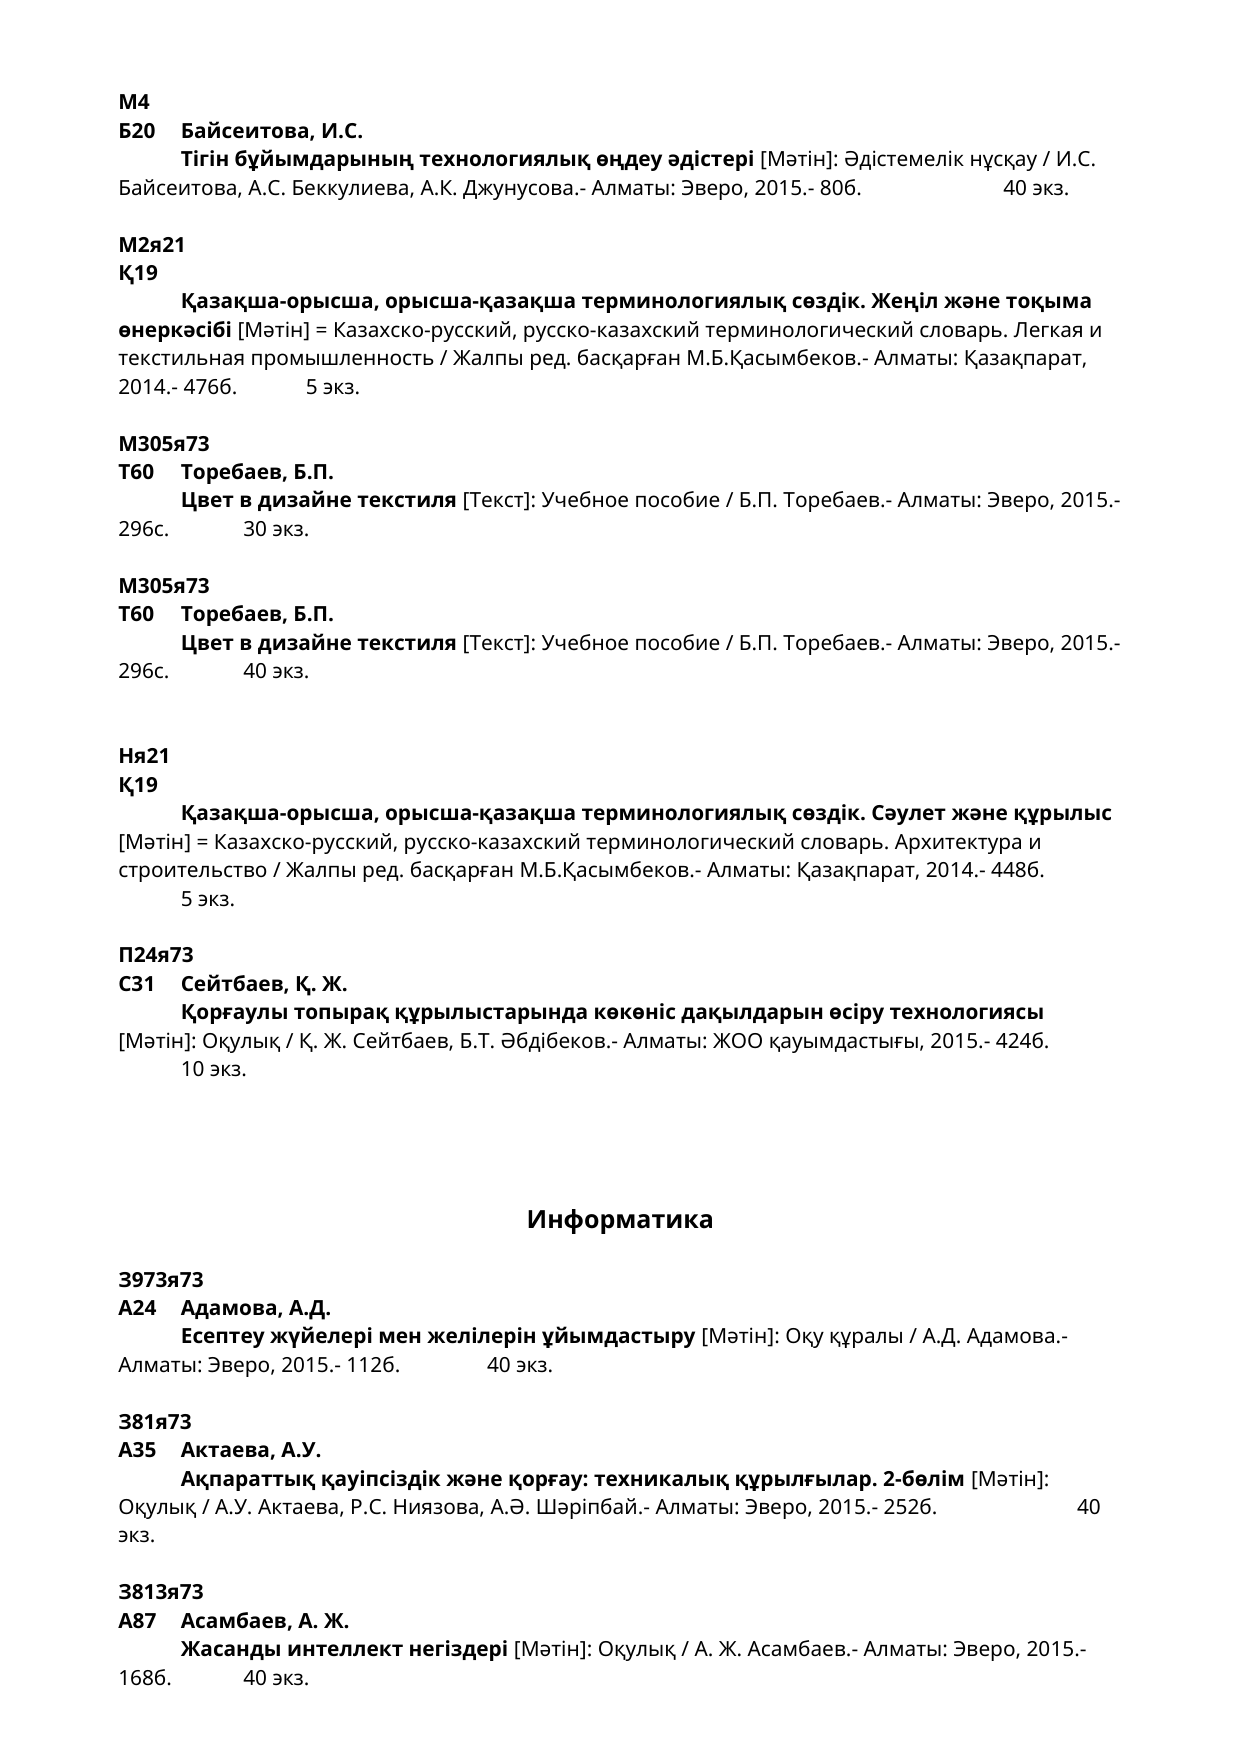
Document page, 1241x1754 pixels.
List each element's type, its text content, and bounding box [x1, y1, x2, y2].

text З813я73 [118, 1577, 1122, 1606]
text А24 Адамова, А.Д. [118, 1293, 1122, 1322]
text Есептеу жүйелері мен желілерін ұйымдастыру [Мәтін]: Оқу құралы / А.Д. Адамова.- Алматы: Эверо, 2015.- 112б. 40 экз. [118, 1322, 1122, 1378]
text Қ19 [118, 770, 1122, 798]
text А87 Асамбаев, А. Ж. [118, 1606, 1122, 1634]
text Жасанды интеллект негіздері [Мәтін]: Оқулық / А. Ж. Асамбаев.- Алматы: Эверо, 2015.- 168б. 40 экз. [118, 1634, 1122, 1691]
text Қазақша-орысша, орысша-қазақша терминологиялық сөздік. Сәулет және құрылыс [Мәтін] = Казахско-русский, русско-казахский терминологический словарь. Архитектура и строительство / Жалпы ред. басқарған М.Б.Қасымбеков.- Алматы: Қазақпарат, 2014.- 448б. 5 экз. [118, 798, 1122, 912]
text Ня21 [118, 742, 1122, 770]
text М2я21 [118, 230, 1122, 258]
text Б20 Байсеитова, И.С. [118, 116, 1122, 144]
text М305я73 [118, 571, 1122, 599]
text М305я73 [118, 429, 1122, 457]
text Информатика [118, 1202, 1122, 1236]
text Тігін бұйымдарының технологиялық өңдеу әдістері [Мәтін]: Әдістемелік нұсқау / И.С. Байсеитова, А.С. Беккулиева, А.К. Джунусова.- Алматы: Эверо, 2015.- 80б. 40 экз. [118, 144, 1122, 201]
text С31 Сейтбаев, Қ. Ж. [118, 969, 1122, 997]
text Қазақша-орысша, орысша-қазақша терминологиялық сөздік. Жеңіл және тоқыма өнеркәсібі [Мәтін] = Казахско-русский, русско-казахский терминологический словарь. Легкая и текстильная промышленность / Жалпы ред. басқарған М.Б.Қасымбеков.- Алматы: Қазақпарат, 2014.- 476б. 5 экз. [118, 287, 1122, 400]
text М4 [118, 87, 1122, 116]
text Қорғаулы топырақ құрылыстарында көкөніс дақылдарын өсіру технологиясы [Мәтін]: Оқулық / Қ. Ж. Сейтбаев, Б.Т. Әбдібеков.- Алматы: ЖОО қауымдастығы, 2015.- 424б. 10 экз. [118, 997, 1122, 1083]
text З973я73 [118, 1265, 1122, 1293]
text Ақпараттық қауіпсіздік және қорғау: техникалық құрылғылар. 2-бөлім [Мәтін]: Оқулық / А.У. Актаева, Р.С. Ниязова, А.Ә. Шәріпбай.- Алматы: Эверо, 2015.- 252б. 40 экз. [118, 1464, 1122, 1549]
text Қ19 [118, 258, 1122, 287]
text А35 Актаева, А.У. [118, 1435, 1122, 1464]
text Цвет в дизайне текстиля [Текст]: Учебное пособие / Б.П. Торебаев.- Алматы: Эверо, 2015.- 296с. 40 экз. [118, 628, 1122, 685]
text З81я73 [118, 1407, 1122, 1435]
text П24я73 [118, 941, 1122, 969]
text Т60 Торебаев, Б.П. [118, 457, 1122, 486]
text Цвет в дизайне текстиля [Текст]: Учебное пособие / Б.П. Торебаев.- Алматы: Эверо, 2015.- 296с. 30 экз. [118, 486, 1122, 542]
text Т60 Торебаев, Б.П. [118, 599, 1122, 628]
